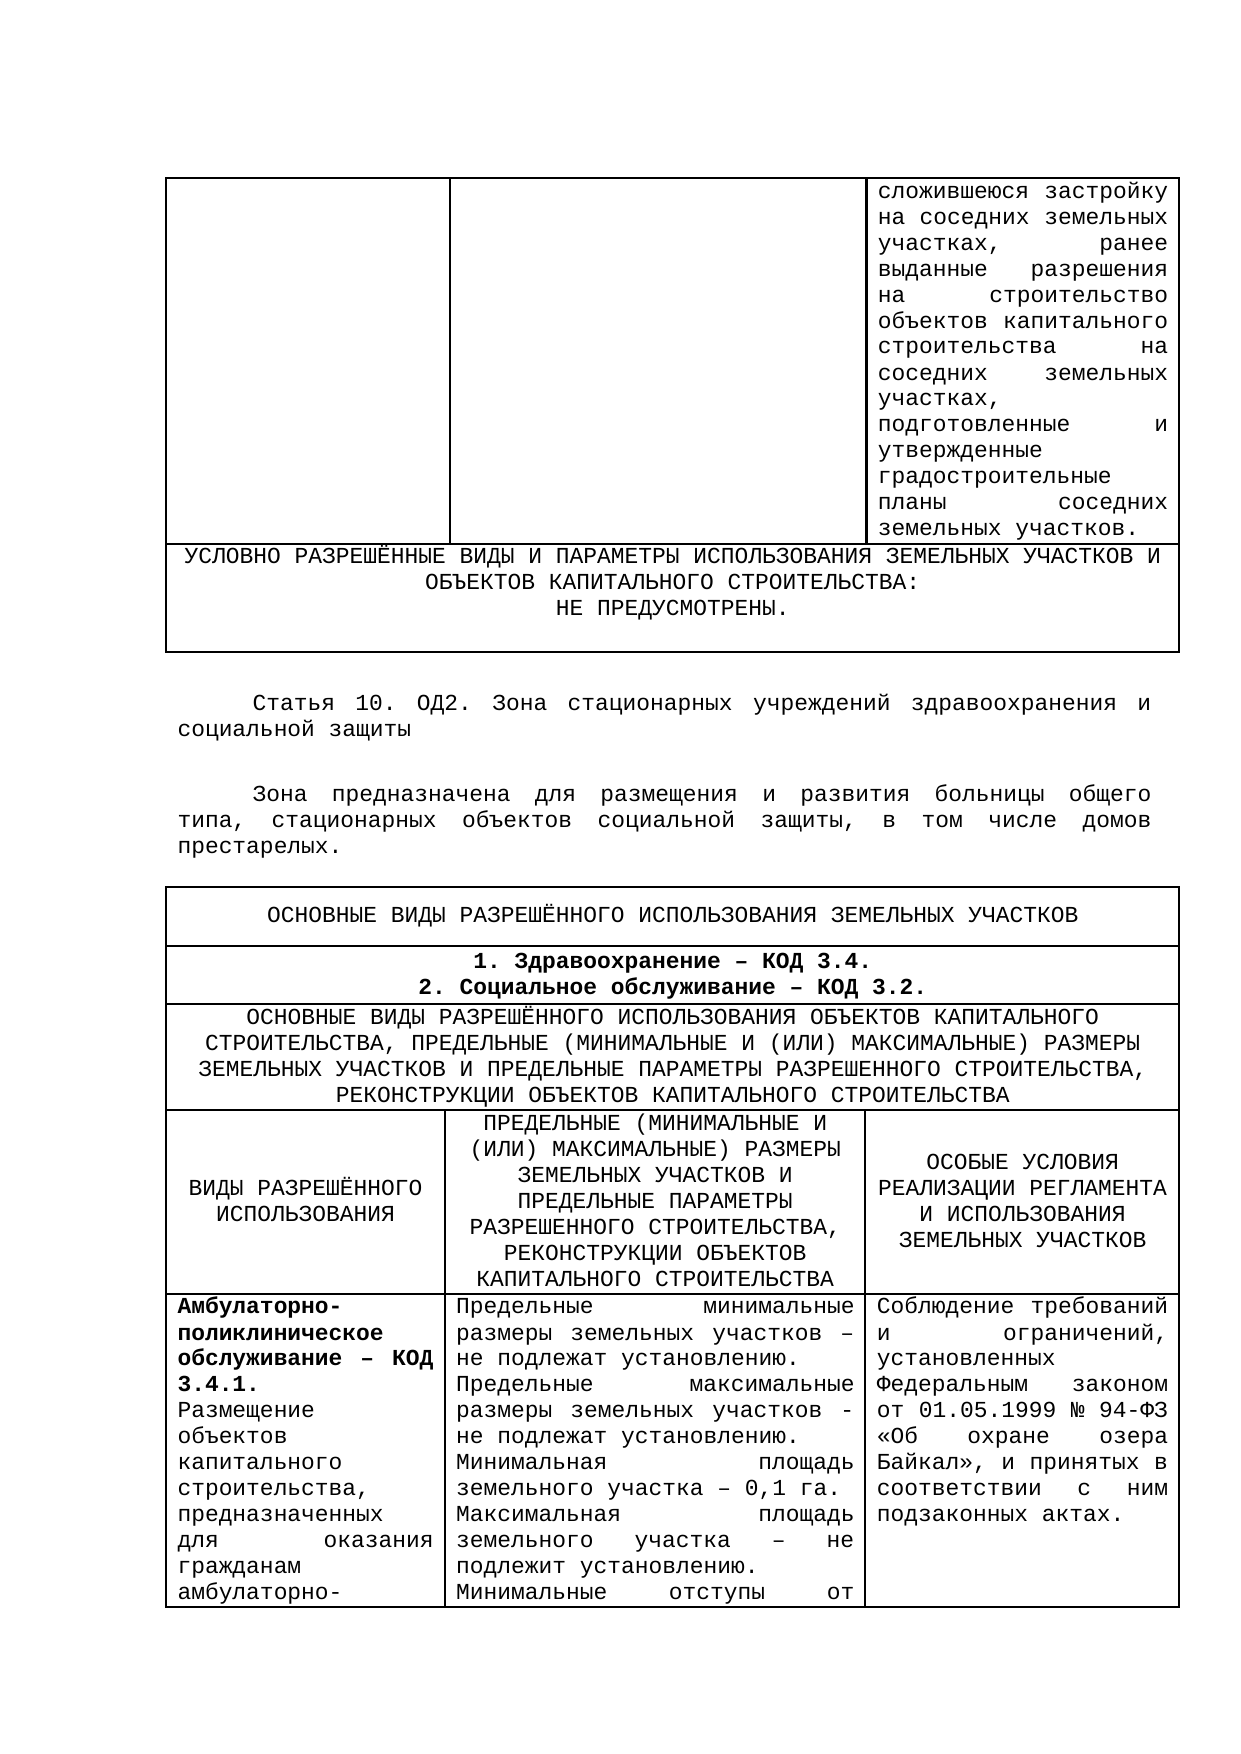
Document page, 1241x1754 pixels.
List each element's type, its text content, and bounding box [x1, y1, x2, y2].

table_cell УСЛОВНО РАЗРЕШЁННЫЕ ВИДЫ И ПАРАМЕТРЫ ИСПОЛЬЗОВАНИЯ ЗЕМЕЛЬНЫХ УЧАСТКОВ И ОБЪЕКТОВ КАПИТАЛЬНОГО СТРОИТЕЛЬСТВА: НЕ ПРЕДУСМОТРЕНЫ. [167, 545, 1178, 651]
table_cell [167, 1295, 444, 1606]
table_cell ОСНОВНЫЕ ВИДЫ РАЗРЕШЁННОГО ИСПОЛЬЗОВАНИЯ ОБЪЕКТОВ КАПИТАЛЬНОГО СТРОИТЕЛЬСТВА, ПРЕДЕЛЬНЫЕ (МИНИМАЛЬНЫЕ И (ИЛИ) МАКСИМАЛЬНЫЕ) РАЗМЕРЫ ЗЕМЕЛЬНЫХ УЧАСТКОВ И ПРЕДЕЛЬНЫЕ ПАРАМЕТРЫ РАЗРЕШЕННОГО СТРОИТЕЛЬСТВА, РЕКОНСТРУКЦИИ ОБЪЕКТОВ КАПИТАЛЬНОГО СТРОИТЕЛЬСТВА [167, 1005, 1178, 1109]
text Зона предназначена для размещения и развития больницы общего типа, стационарных объектов социальной защиты, в том числе домов престарелых. [177, 782, 1152, 860]
table_cell ВИДЫ РАЗРЕШЁННОГО ИСПОЛЬЗОВАНИЯ [167, 1111, 444, 1293]
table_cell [446, 1295, 864, 1606]
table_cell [167, 179, 449, 542]
table_cell 1. Здравоохранение – КОД 3.4. 2. Социальное обслуживание – КОД 3.2. [167, 947, 1178, 1003]
subtitle Статья 10. ОД2. Зона стационарных учреждений здравоохранения и социальной защиты [177, 692, 1152, 743]
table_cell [451, 179, 865, 542]
table_cell ОСОБЫЕ УСЛОВИЯ РЕАЛИЗАЦИИ РЕГЛАМЕНТА И ИСПОЛЬЗОВАНИЯ ЗЕМЕЛЬНЫХ УЧАСТКОВ [866, 1111, 1178, 1293]
table_header ОСНОВНЫЕ ВИДЫ РАЗРЕШЁННОГО ИСПОЛЬЗОВАНИЯ ЗЕМЕЛЬНЫХ УЧАСТКОВ [167, 888, 1178, 945]
table_cell ПРЕДЕЛЬНЫЕ (МИНИМАЛЬНЫЕ И (ИЛИ) МАКСИМАЛЬНЫЕ) РАЗМЕРЫ ЗЕМЕЛЬНЫХ УЧАСТКОВ И ПРЕДЕЛЬНЫЕ ПАРАМЕТРЫ РАЗРЕШЕННОГО СТРОИТЕЛЬСТВА, РЕКОНСТРУКЦИИ ОБЪЕКТОВ КАПИТАЛЬНОГО СТРОИТЕЛЬСТВА [446, 1111, 864, 1293]
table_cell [866, 1295, 1178, 1606]
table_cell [868, 179, 1178, 542]
